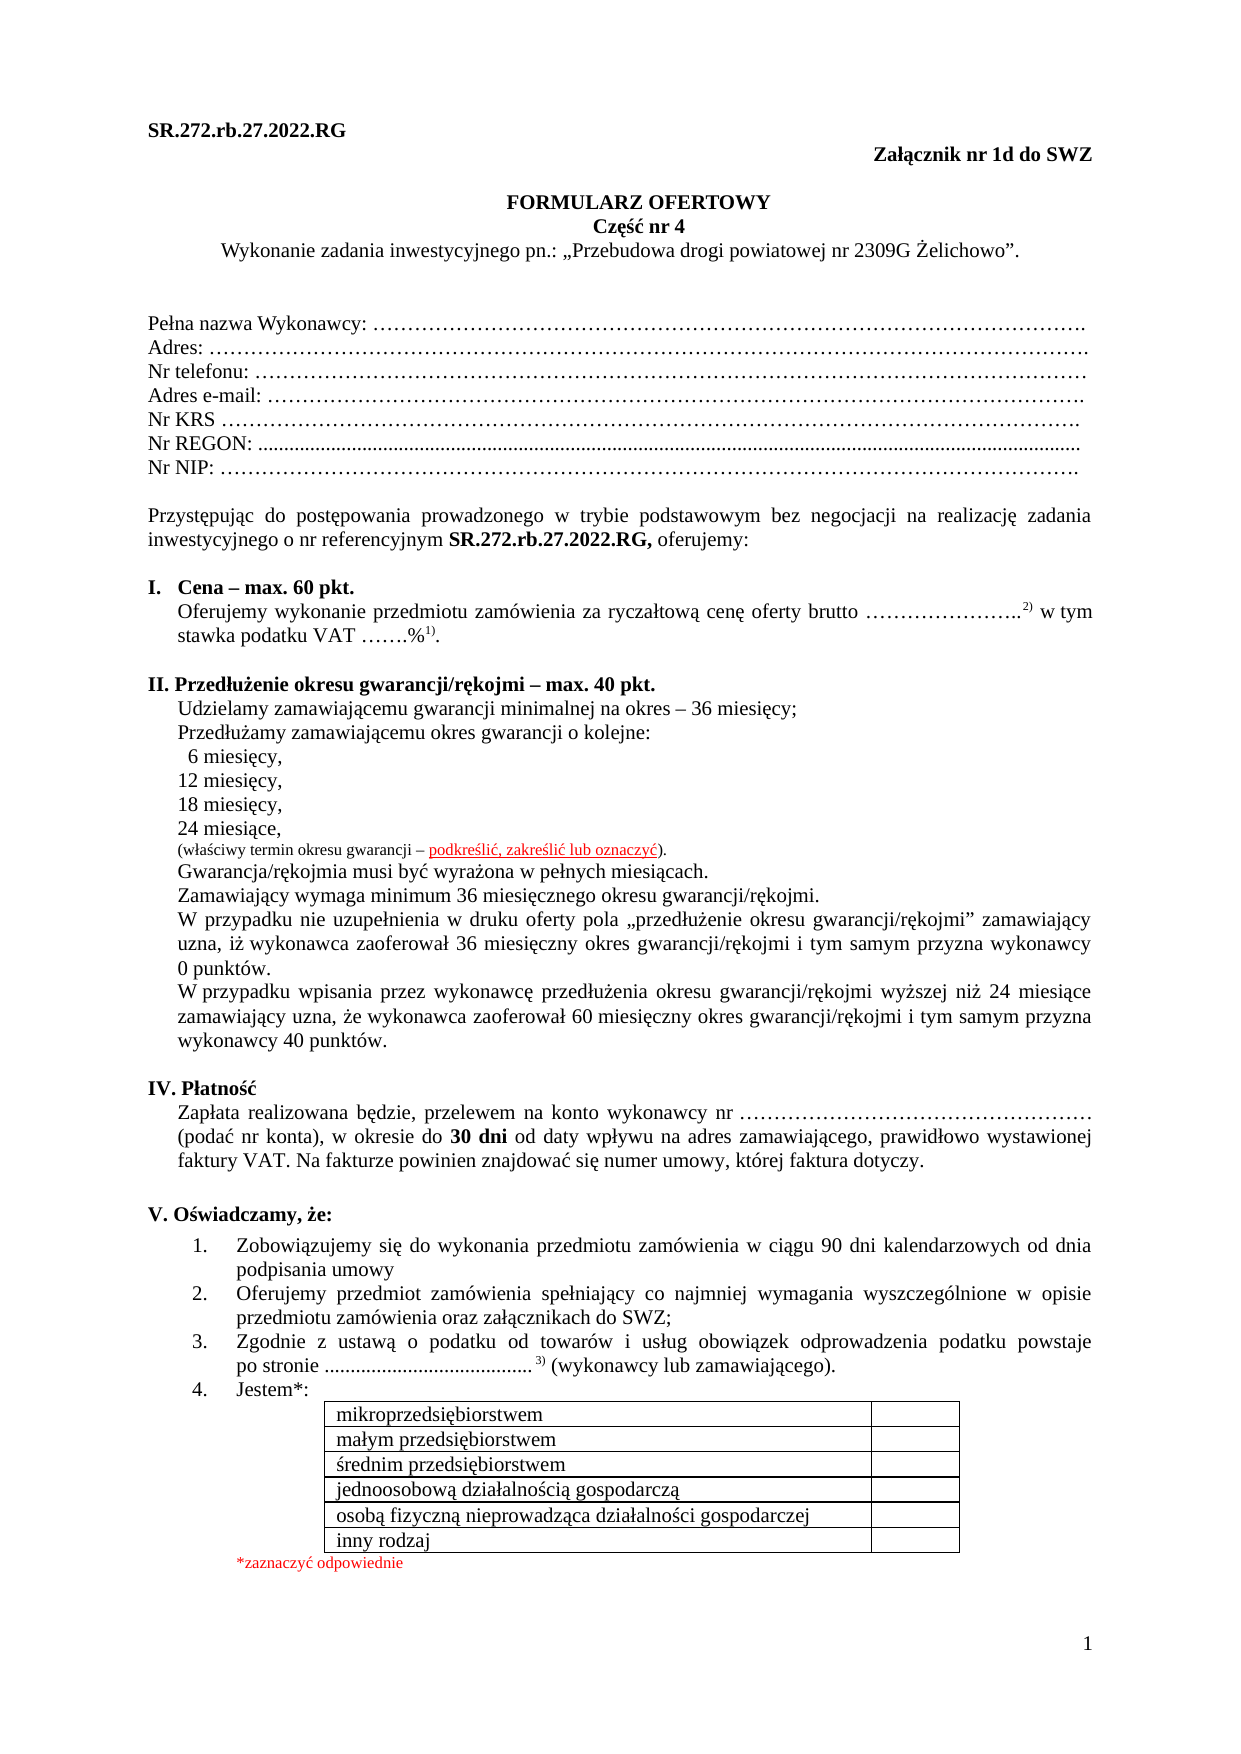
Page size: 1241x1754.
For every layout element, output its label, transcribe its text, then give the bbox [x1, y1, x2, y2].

table_cell małym przedsiębiorstwem [325, 1427, 871, 1451]
text Oferujemy wykonanie przedmiotu zamówienia za ryczałtową cenę oferty brutto …………………..2) w tym stawka podatku VAT …….%1). [177, 599, 1093, 647]
text Wykonanie zadania inwestycyjnego pn.: „Przebudowa drogi powiatowej nr 2309G Żelichowo”. [148, 238, 1093, 262]
text FORMULARZ OFERTOWY [185, 190, 1093, 214]
text SR.272.rb.27.2022.RG [148, 118, 1093, 142]
text Nr telefonu: ………………………………………………………………………………………………………… [148, 359, 1093, 383]
text 12 miesięcy, [177, 768, 1093, 792]
text Nr KRS ……………………………………………………………………………………………………………. [148, 407, 1093, 431]
table_cell inny rodzaj [325, 1528, 871, 1552]
list Zgodnie z ustawą o podatku od towarów i usług obowiązek odprowadzenia podatku powstaje po stronie ........................................ 3) (wykonawcy lub zamawiającego). [192, 1329, 1093, 1377]
list Jestem*: [192, 1377, 1093, 1401]
text V. Oświadczamy, że: [148, 1202, 1093, 1226]
table_header mikroprzedsiębiorstwem [325, 1402, 871, 1426]
list Cena – max. 60 pkt. [148, 575, 1093, 599]
text (właściwy termin okresu gwarancji – podkreślić, zakreślić lub oznaczyć). [177, 840, 1093, 859]
text *zaznaczyć odpowiednie [236, 1553, 1093, 1572]
text Adres: ………………………………………………………………………………………………………………. [148, 335, 1093, 359]
text Pełna nazwa Wykonawcy: …………………………………………………………………………………………. [148, 311, 1093, 335]
table_cell średnim przedsiębiorstwem [325, 1452, 871, 1476]
table_cell [872, 1528, 959, 1552]
text 6 miesięcy, [177, 744, 1093, 768]
table_cell jednoosobową działalnością gospodarczą [325, 1478, 871, 1501]
table_header [872, 1402, 959, 1426]
text Nr NIP: ……………………………………………………………………………………………………………. [148, 455, 1093, 479]
text II. Przedłużenie okresu gwarancji/rękojmi – max. 40 pkt. [148, 672, 1093, 696]
text Część nr 4 [185, 214, 1093, 238]
text 18 miesięcy, [177, 792, 1093, 816]
text Załącznik nr 1d do SWZ [148, 142, 1093, 166]
list Oferujemy przedmiot zamówienia spełniający co najmniej wymagania wyszczególnione w opisie przedmiotu zamówienia oraz załącznikach do SWZ; [192, 1281, 1093, 1329]
table_cell [872, 1478, 959, 1501]
text 24 miesiące, [177, 816, 1093, 840]
text W przypadku wpisania przez wykonawcę przedłużenia okresu gwarancji/rękojmi wyższej niż 24 miesiące zamawiający uzna, że wykonawca zaoferował 60 miesięczny okres gwarancji/rękojmi i tym samym przyzna wykonawcy 40 punktów. [177, 979, 1093, 1052]
text Przystępując do postępowania prowadzonego w trybie podstawowym bez negocjacji na realizację zadania inwestycyjnego o nr referencyjnym SR.272.rb.27.2022.RG, oferujemy: [148, 503, 1093, 551]
text Zapłata realizowana będzie, przelewem na konto wykonawcy nr …………………………………………… (podać nr konta), w okresie do 30 dni od daty wpływu na adres zamawiającego, prawidłowo wystawionej faktury VAT. Na fakturze powinien znajdować się numer umowy, której faktura dotyczy. [177, 1100, 1093, 1172]
table_cell [872, 1503, 959, 1527]
text IV. Płatność [148, 1076, 1093, 1100]
table_cell osobą fizyczną nieprowadząca działalności gospodarczej [325, 1503, 871, 1527]
text Adres e-mail: ………………………………………………………………………………………………………. [148, 383, 1093, 407]
text Gwarancja/rękojmia musi być wyrażona w pełnych miesiącach. [177, 859, 1093, 883]
text Udzielamy zamawiającemu gwarancji minimalnej na okres – 36 miesięcy; [177, 696, 1093, 720]
text W przypadku nie uzupełnienia w druku oferty pola „przedłużenie okresu gwarancji/rękojmi” zamawiający uzna, iż wykonawca zaoferował 36 miesięczny okres gwarancji/rękojmi i tym samym przyzna wykonawcy 0 punktów. [177, 907, 1093, 979]
table_cell [872, 1427, 959, 1451]
text Nr REGON: .............................................................................................................................................................. [148, 431, 1093, 455]
list Zobowiązujemy się do wykonania przedmiotu zamówienia w ciągu 90 dni kalendarzowych od dnia podpisania umowy [192, 1233, 1093, 1281]
text Przedłużamy zamawiającemu okres gwarancji o kolejne: [177, 720, 1093, 744]
table_cell [872, 1452, 959, 1476]
text Zamawiający wymaga minimum 36 miesięcznego okresu gwarancji/rękojmi. [177, 883, 1093, 907]
